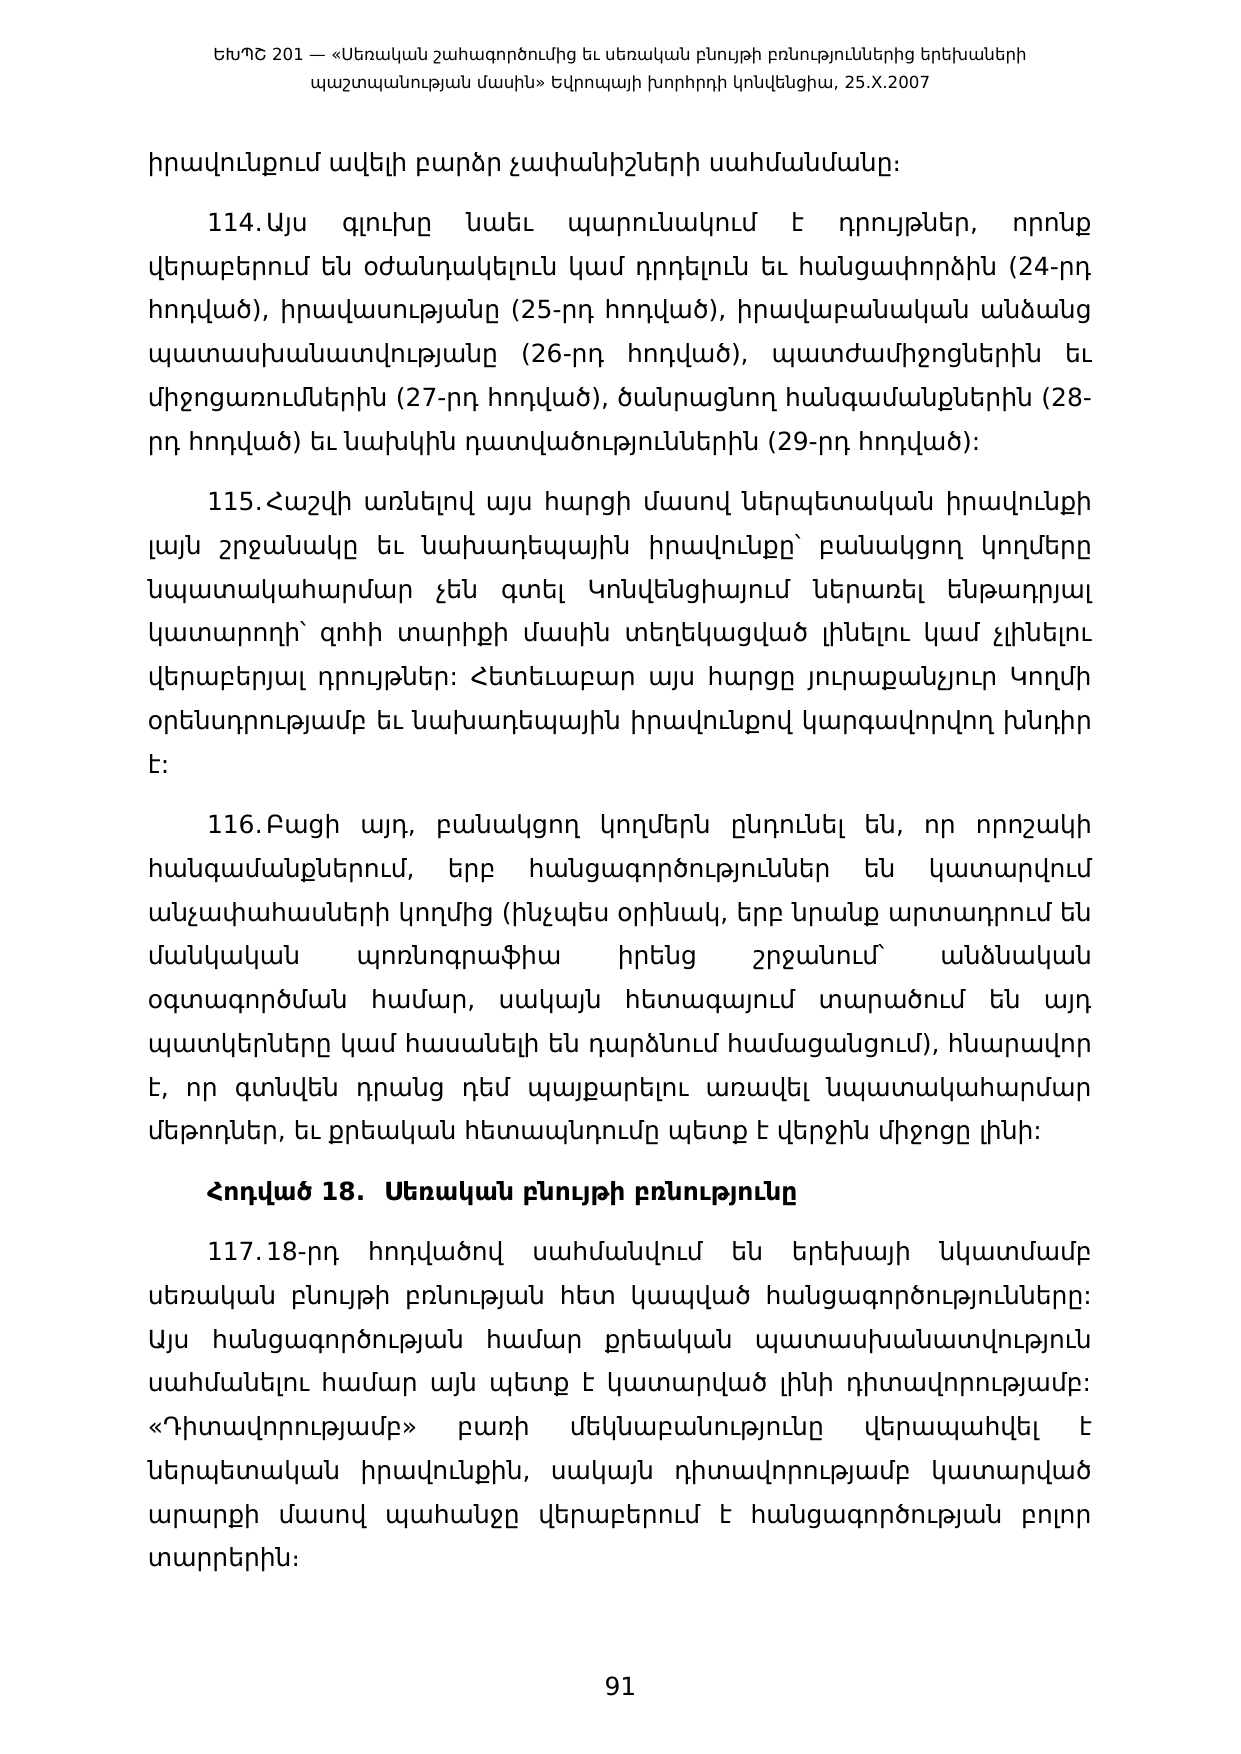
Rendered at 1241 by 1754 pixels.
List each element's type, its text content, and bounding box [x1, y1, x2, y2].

subtitle Հոդված 18. Սեռական բնույթի բռնությունը [148, 1177, 1092, 1206]
text 117. 18-րդ հոդվածով սահմանվում են երեխայի նկատմամբ սեռական բնույթի բռնության հետ կապված հանցագործությունները: Այս հանցագործության համար քրեական պատասխանատվություն սահմանելու համար այն պետք է կատարված լինի դիտավորությամբ: «Դիտավորությամբ» բառի մեկնաբանությունը վերապահվել է ներպետական իրավունքին, սակայն դիտավորությամբ կատարված արարքի մասով պահանջը վերաբերում է հանցագործության բոլոր տարրերին։ [148, 1237, 1092, 1573]
text 115. Հաշվի առնելով այս հարցի մասով ներպետական իրավունքի լայն շրջանակը եւ նախադեպային իրավունքը՝ բանակցող կողմերը նպատակահարմար չեն գտել Կոնվենցիայում ներառել ենթադրյալ կատարողի՝ զոհի տարիքի մասին տեղեկացված լինելու կամ չլինելու վերաբերյալ դրույթներ: Հետեւաբար այս հարցը յուրաքանչյուր Կողմի օրենսդրությամբ եւ նախադեպային իրավունքով կարգավորվող խնդիր է: [148, 487, 1092, 779]
text 114. Այս գլուխը նաեւ պարունակում է դրույթներ, որոնք վերաբերում են օժանդակելուն կամ դրդելուն եւ հանցափորձին (24-րդ հոդված), իրավասությանը (25-րդ հոդված), իրավաբանական անձանց պատասխանատվությանը (26-րդ հոդված), պատժամիջոցներին եւ միջոցառումներին (27-րդ հոդված), ծանրացնող հանգամանքներին (28-րդ հոդված) եւ նախկին դատվածություններին (29-րդ հոդված): [148, 208, 1092, 456]
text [148, 148, 1092, 177]
text 116. Բացի այդ, բանակցող կողմերն ընդունել են, որ որոշակի հանգամանքներում, երբ հանցագործություններ են կատարվում անչափահասների կողմից (ինչպես օրինակ, երբ նրանք արտադրում են մանկական պոռնոգրաֆիա իրենց շրջանում՝ անձնական օգտագործման համար, սակայն հետագայում տարածում են այդ պատկերները կամ հասանելի են դարձնում համացանցում), հնարավոր է, որ գտնվեն դրանց դեմ պայքարելու առավել նպատակահարմար մեթոդներ, եւ քրեական հետապնդումը պետք է վերջին միջոցը լինի: [148, 810, 1092, 1146]
